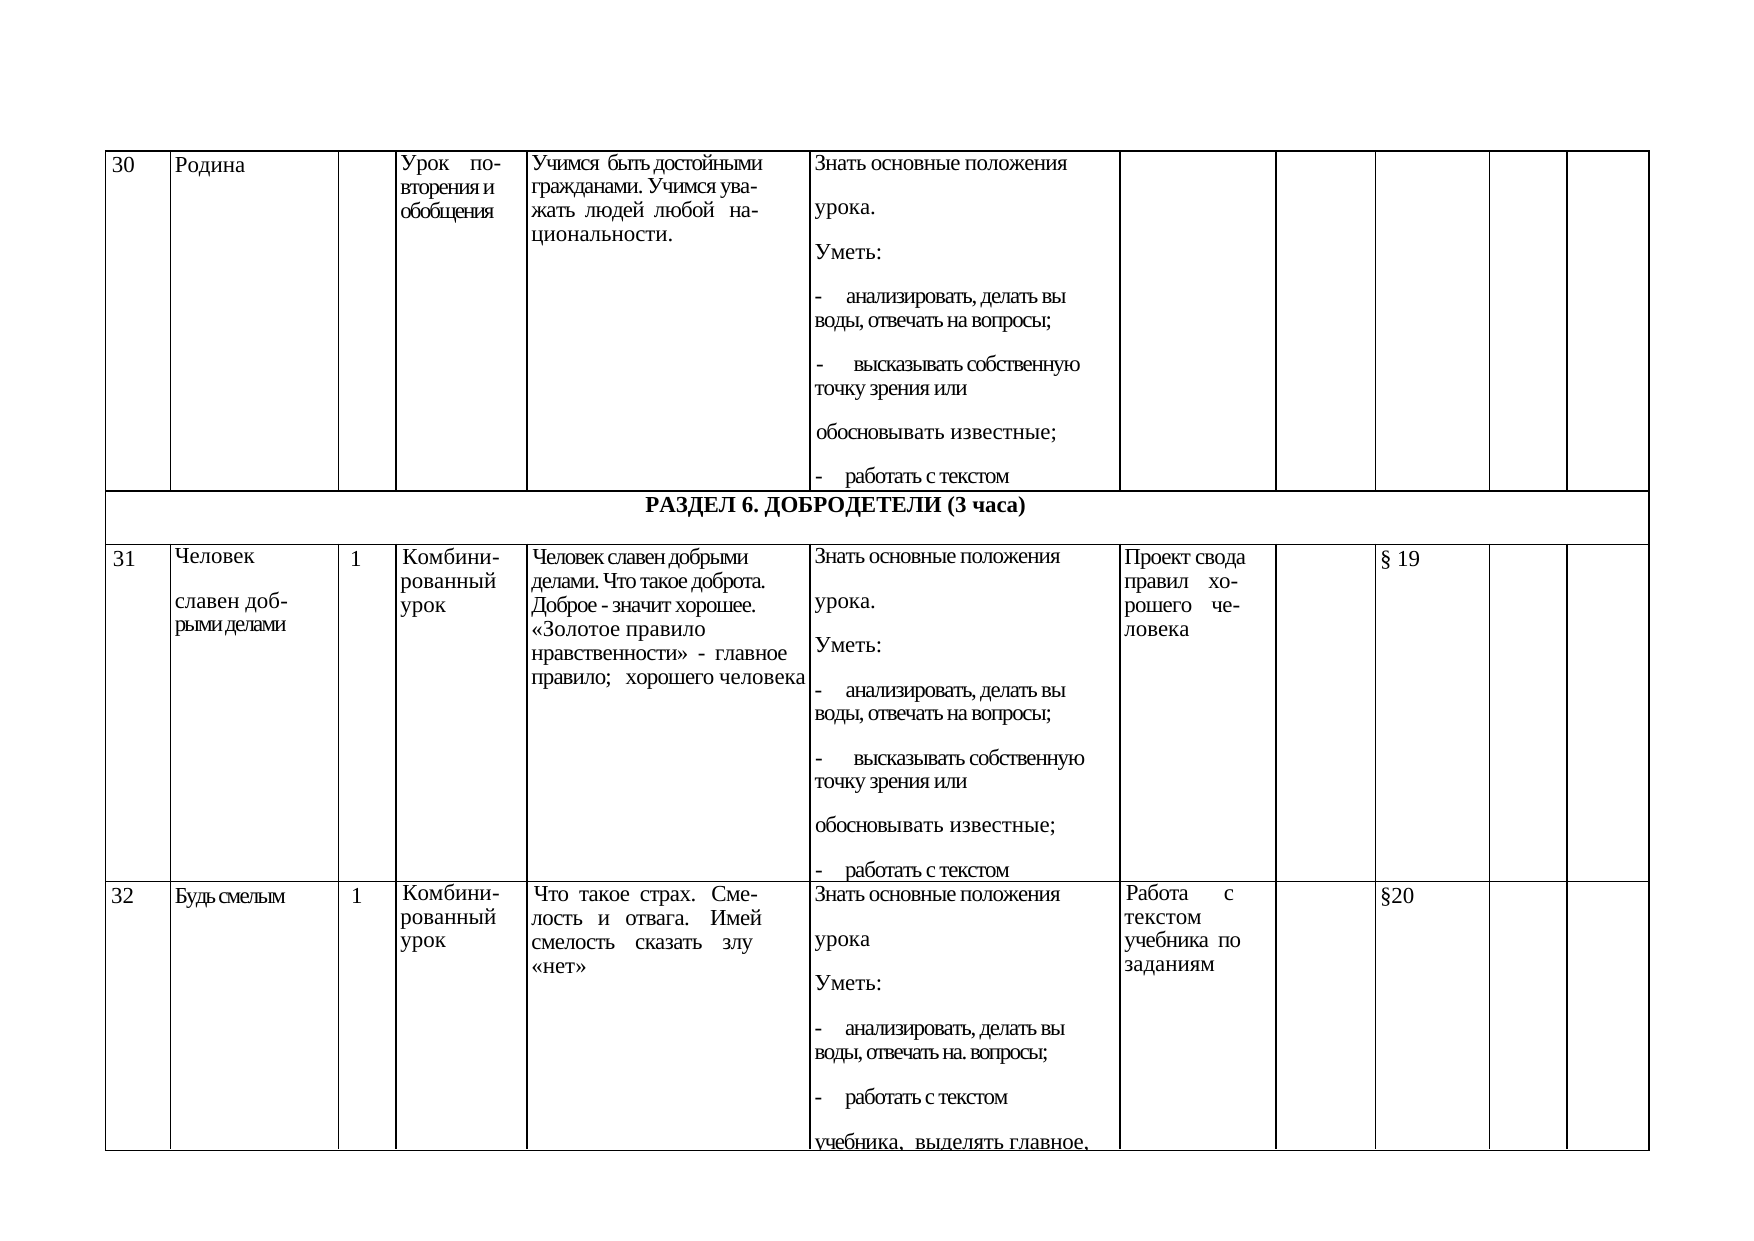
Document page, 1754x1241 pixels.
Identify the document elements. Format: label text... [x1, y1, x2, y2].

table_cell [1490, 882, 1566, 1149]
table_cell 32 [106, 882, 170, 1149]
table_header [1568, 152, 1648, 490]
table_cell Комбинированный урок [397, 882, 526, 1149]
table_header Родина [171, 152, 338, 490]
table_cell Комбинированный урок [397, 545, 526, 881]
table_header 30 [106, 152, 170, 490]
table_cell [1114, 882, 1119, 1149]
table_header [1277, 152, 1375, 490]
table_cell [1277, 545, 1375, 881]
table_cell § 19 [1376, 545, 1489, 881]
table_cell Будь смелым [171, 882, 338, 1149]
table_cell Человек славен добрыми делами. Что такое доброта. Доброе - значит хорошее. «Золотое правило нравственности» - главное правило; хорошего человека [528, 545, 809, 881]
table_header Учимся быть достойными гражданами. Учимся уважать людей любой национальности. [528, 152, 809, 490]
table_cell 1 [339, 882, 395, 1149]
table_header [1490, 152, 1566, 490]
table_cell §20 [1376, 882, 1489, 1149]
table_header [339, 152, 395, 490]
table_cell Проект свода правил хорошего человека [1121, 545, 1275, 881]
table_cell [1277, 882, 1375, 1149]
table_header Урок повторения и обобщения [397, 152, 526, 490]
table_cell [1490, 545, 1566, 881]
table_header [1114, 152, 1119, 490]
table_cell [1568, 545, 1648, 881]
table_header [1121, 152, 1275, 490]
table_cell Что такое страх. Смелость и отвага. Имей смелость сказать злу «нет» [528, 882, 809, 1149]
table_header [1376, 152, 1489, 490]
table_cell 1 [339, 545, 395, 881]
table_cell Человек славен добрыми делами [171, 545, 338, 881]
table_cell РАЗДЕЛ 6. ДОБРОДЕТЕЛИ (3 часа) [106, 492, 1648, 543]
table_cell 31 [106, 545, 170, 881]
table_cell Работа с текстом учебника по заданиям [1121, 882, 1275, 1149]
table_cell [1568, 882, 1648, 1149]
